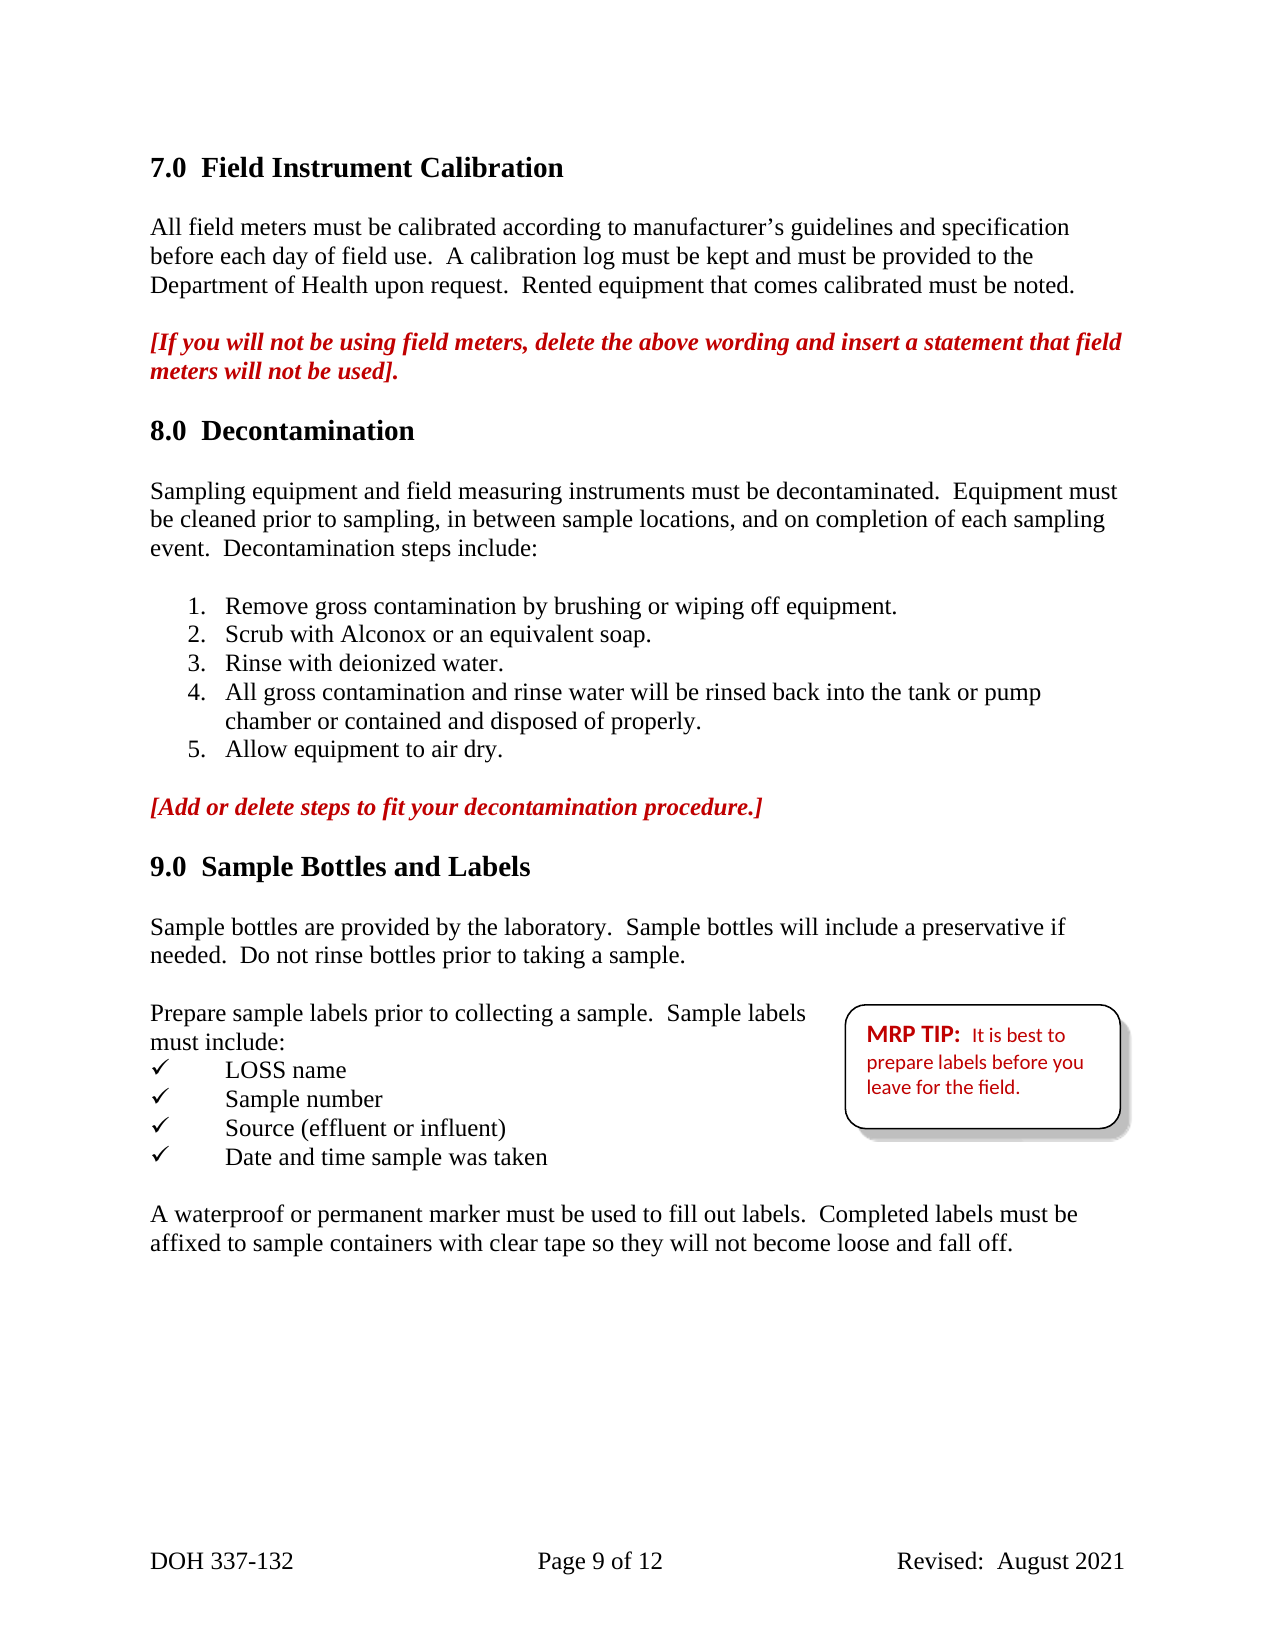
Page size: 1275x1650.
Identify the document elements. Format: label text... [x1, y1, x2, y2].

list Scrub with Alconox or an equivalent soap. [187, 619, 1125, 648]
list All gross contamination and rinse water will be rinsed back into the tank or pump chamber or contained and disposed of properly. [187, 677, 1125, 734]
text Sampling equipment and field measuring instruments must be decontaminated. Equipment must be cleaned prior to sampling, in between sample locations, and on completion of each sampling event. Decontamination steps include: [150, 476, 1125, 562]
text Sample bottles are provided by the laboratory. Sample bottles will include a preservative if needed. Do not rinse bottles prior to taking a sample. [150, 912, 1125, 969]
list LOSS name [150, 1056, 844, 1084]
text A waterproof or permanent marker must be used to fill out labels. Completed labels must be affixed to sample containers with clear tape so they will not become loose and fall off. [150, 1199, 1125, 1257]
text Prepare sample labels prior to collecting a sample. Sample labels must include: [150, 998, 1125, 1056]
list Source (effluent or influent) [150, 1113, 871, 1142]
text [Add or delete steps to fit your decontamination procedure.] [150, 792, 1125, 821]
list Sample number [150, 1084, 845, 1113]
text [If you will not be using field meters, delete the above wording and insert a statement that field meters will not be used]. [150, 327, 1125, 385]
list Date and time sample was taken [150, 1142, 1125, 1171]
list Allow equipment to air dry. [187, 734, 1125, 763]
list Remove gross contamination by brushing or wiping off equipment. [187, 591, 1125, 619]
list Rinse with deionized water. [187, 648, 1125, 677]
text All field meters must be calibrated according to manufacturer’s guidelines and specification before each day of field use. A calibration log must be kept and must be provided to the Department of Health upon request. Rented equipment that comes calibrated must be noted. [150, 212, 1125, 298]
text 8.0 Decontamination [150, 413, 1125, 447]
text 7.0 Field Instrument Calibration [150, 150, 1125, 183]
text 9.0 Sample Bottles and Labels [150, 849, 1125, 883]
